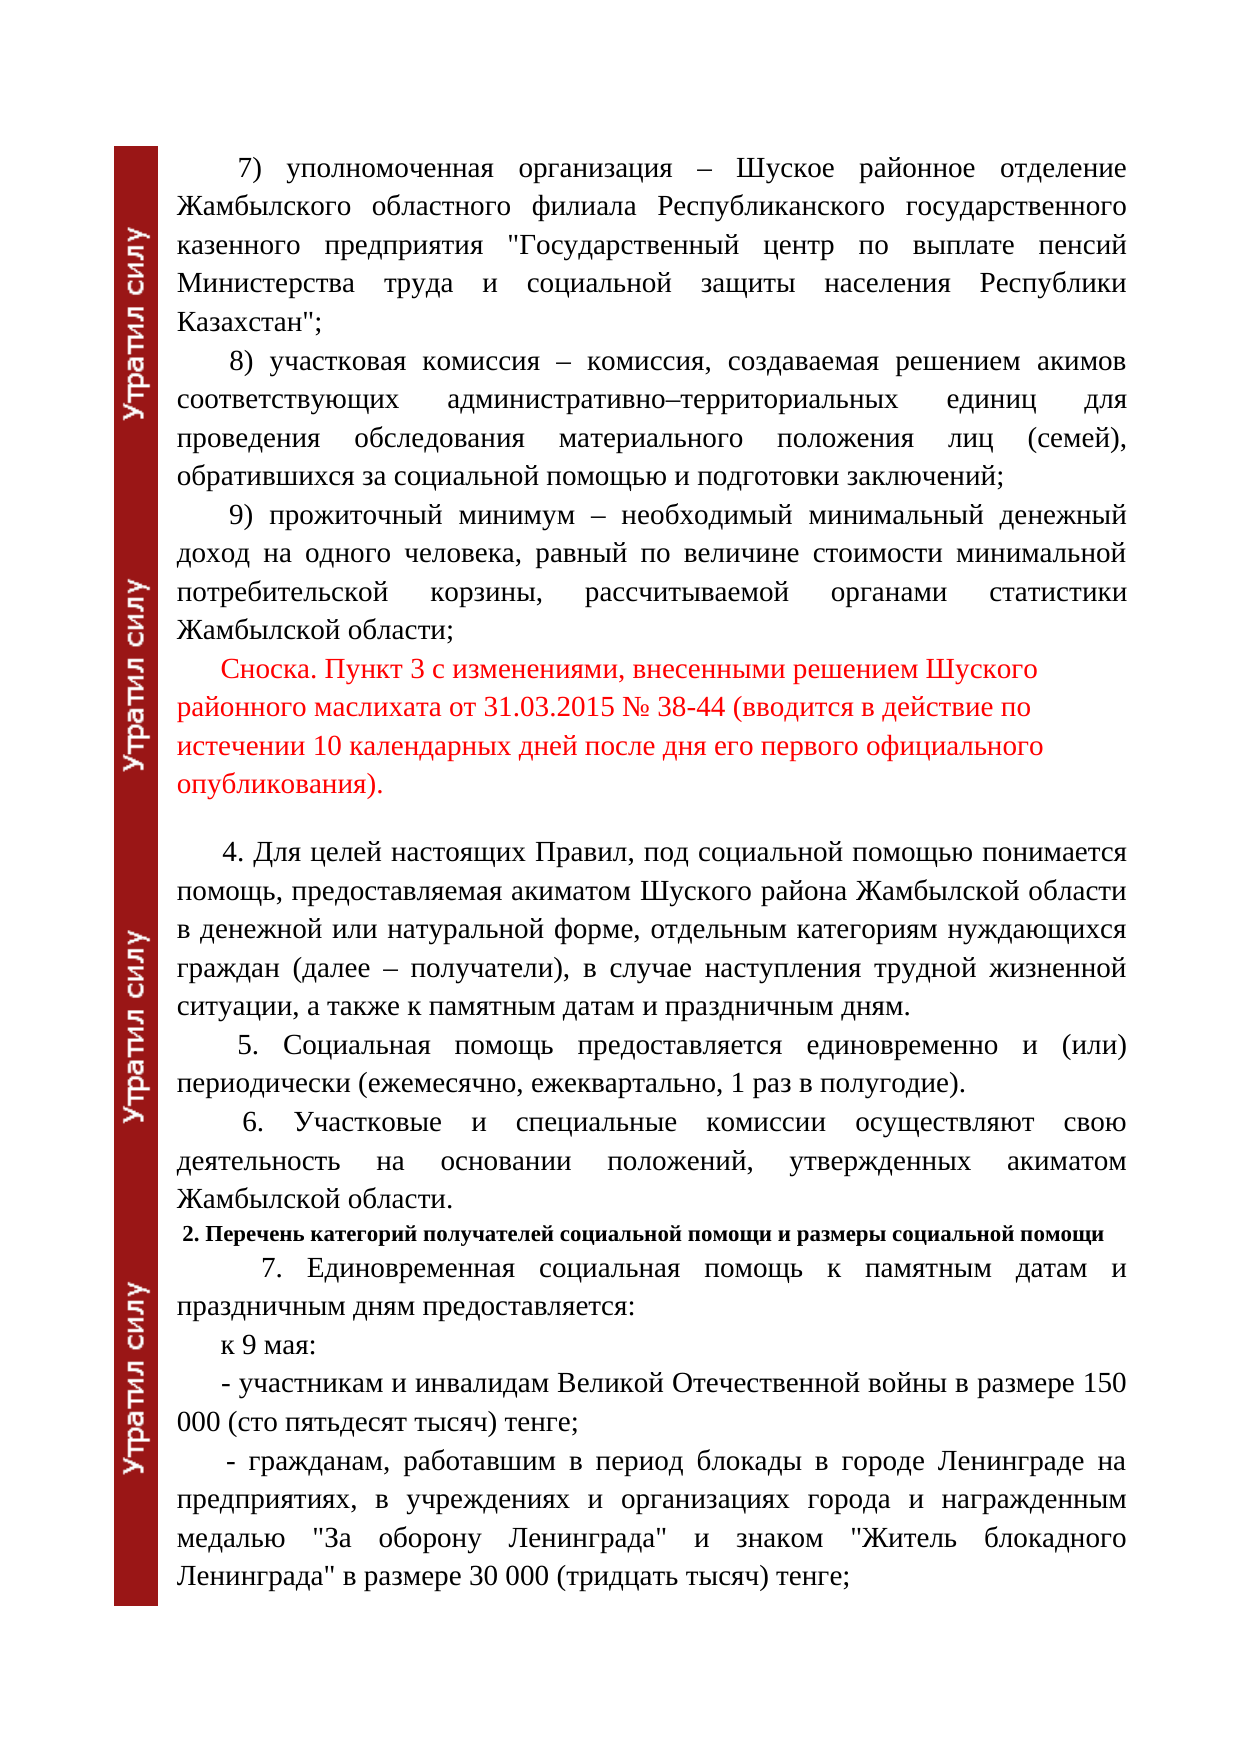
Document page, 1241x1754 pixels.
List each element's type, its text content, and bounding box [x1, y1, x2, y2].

picture [114, 1022, 158, 1027]
picture [114, 1099, 158, 1104]
text - участникам и инвалидам Великой Отечественной войны в размере 150 000 (сто пятьдесят тысяч) тенге; [112, 1366, 1128, 1438]
text Сноска. Пункт 3 с изменениями, внесенными решением Шуского районного маслихата от 31.03.2015 № 38-44 (вводится в действие по истечении 10 календарных дней после дня его первого официального опубликования). [112, 651, 1128, 830]
text 4. Для целей настоящих Правил, под социальной помощью понимается помощь, предоставляемая акиматом Шуского района Жамбылской области в денежной или натуральной форме, отдельным категориям нуждающихся граждан (далее – получатели), в случае наступления трудной жизненной ситуации, а также к памятным датам и праздничным дням. [112, 834, 1128, 1022]
picture [114, 146, 158, 150]
text - гражданам, работавшим в период блокады в городе Ленинграде на предприятиях, в учреждениях и организациях города и награжденным медалью "За оборону Ленинграда" и знаком "Житель блокадного Ленинграда" в размере 30 000 (тридцать тысяч) тенге; [112, 1443, 1128, 1592]
picture [114, 1438, 158, 1443]
text к 9 мая: [112, 1327, 1128, 1361]
picture [114, 646, 158, 651]
text 7. Единовременная социальная помощь к памятным датам и праздничным дням предоставляется: [112, 1250, 1128, 1322]
picture [114, 1361, 158, 1366]
text 2. Перечень категорий получателей социальной помощи и размеры социальной помощи [112, 1220, 1128, 1246]
text 8) участковая комиссия – комиссия, создаваемая решением акимов соответствующих административно–территориальных единиц для проведения обследования материального положения лиц (семей), обратившихся за социальной помощью и подготовки заключений; [112, 343, 1128, 492]
picture [114, 338, 158, 343]
text 6. Участковые и специальные комиссии осуществляют свою деятельность на основании положений, утвержденных акиматом Жамбылской области. [112, 1104, 1128, 1215]
picture [114, 1592, 158, 1606]
text 5. Социальная помощь предоставляется единовременно и (или) периодически (ежемесячно, ежеквартально, 1 раз в полугодие). [112, 1027, 1128, 1099]
picture [114, 830, 158, 834]
picture [114, 1246, 158, 1250]
text 9) прожиточный минимум – необходимый минимальный денежный доход на одного человека, равный по величине стоимости минимальной потребительской корзины, рассчитываемой органами статистики Жамбылской области; [112, 497, 1128, 646]
picture [114, 492, 158, 497]
picture [114, 1322, 158, 1327]
text 7) уполномоченная организация – Шуское районное отделение Жамбылского областного филиала Республиканского государственного казенного предприятия "Государственный центр по выплате пенсий Министерства труда и социальной защиты населения Республики Казахстан"; [112, 150, 1128, 338]
picture [114, 1215, 158, 1220]
